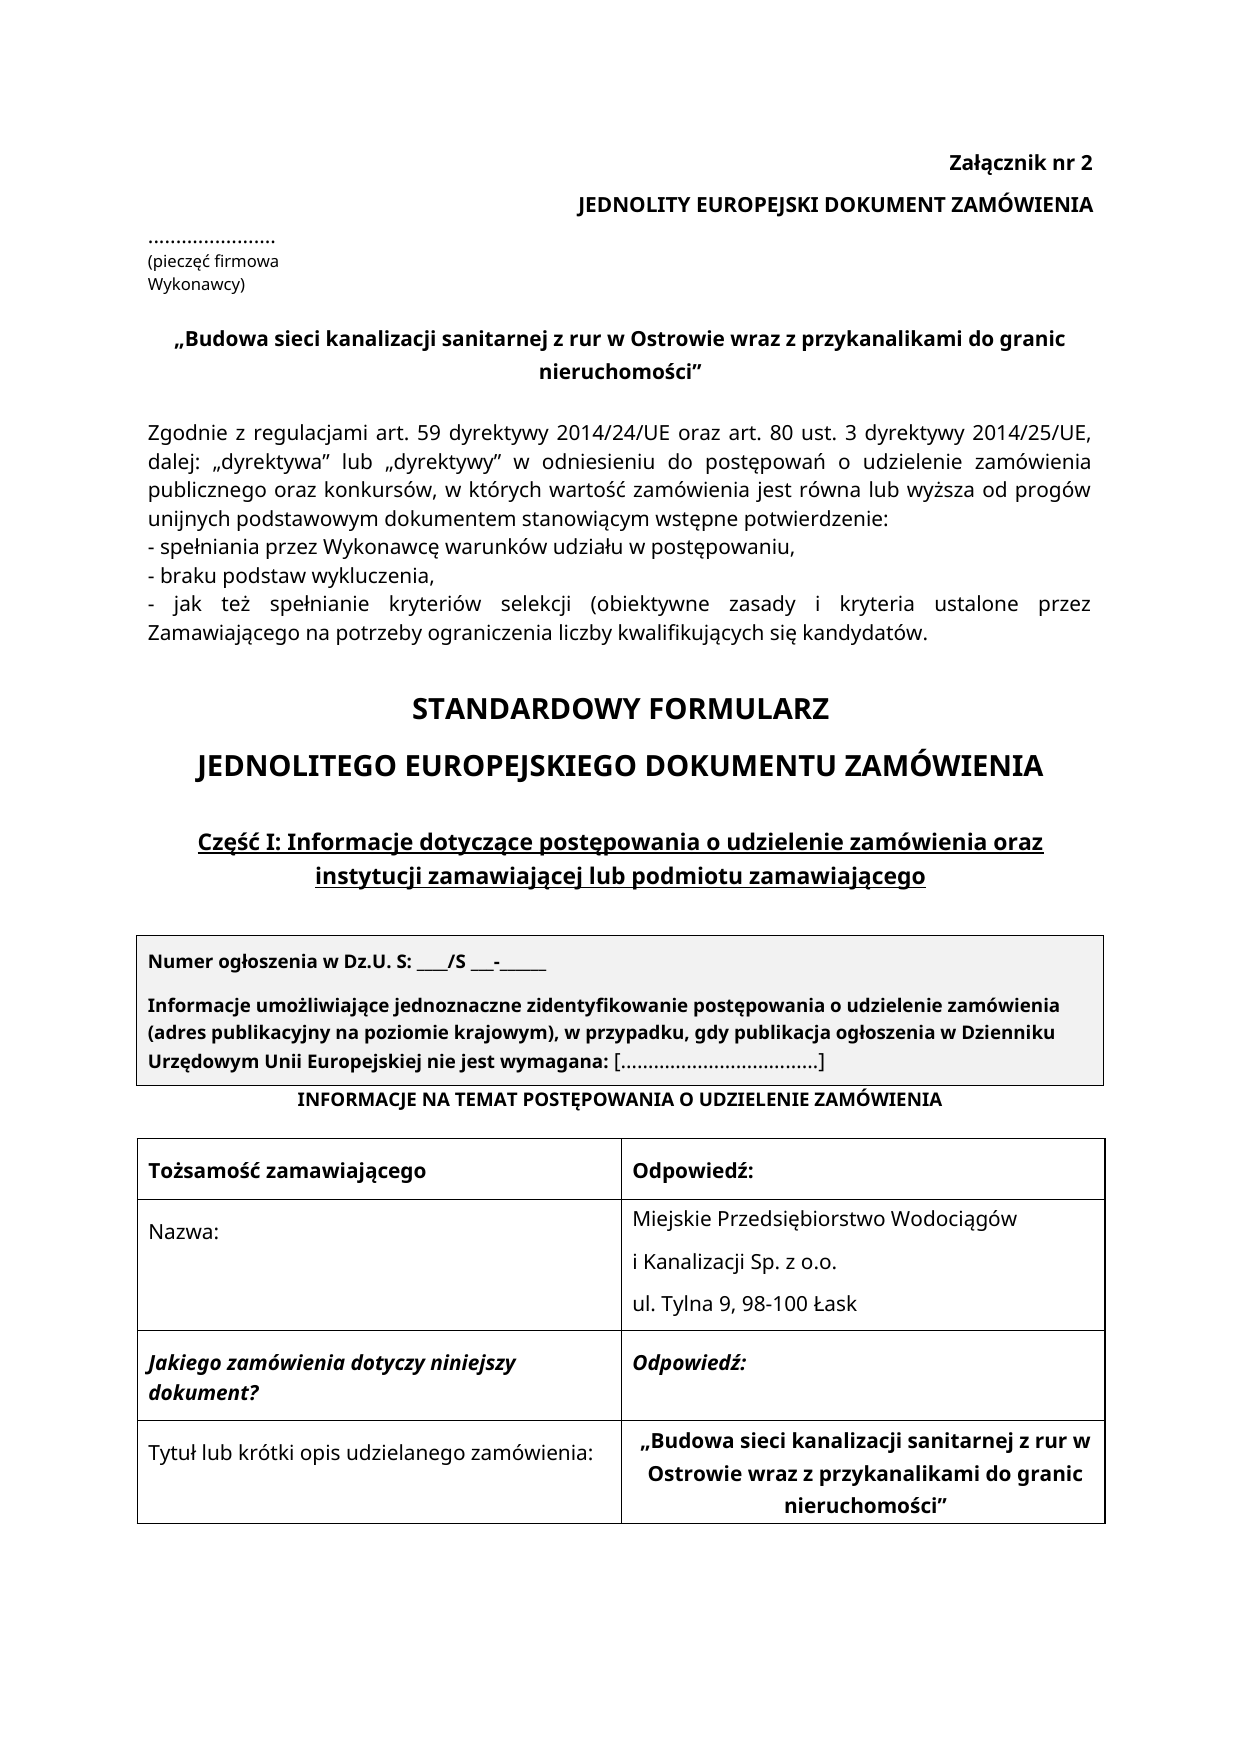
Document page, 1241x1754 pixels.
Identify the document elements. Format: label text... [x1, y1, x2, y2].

text INFORMACJE NA TEMAT POSTĘPOWANIA O UDZIELENIE ZAMÓWIENIA [146, 1086, 1093, 1112]
text Załącznik nr 2 [148, 148, 1092, 176]
text JEDNOLITY EUROPEJSKI DOKUMENT ZAMÓWIENIA [148, 190, 1093, 219]
table_header Numer ogłoszenia w Dz.U. S: ____/S ___-______ Informacje umożliwiające jednoznaczne zidentyfikowanie postępowania o udzielenie zamówienia (adres publikacyjny na poziomie krajowym), w przypadku, gdy publikacja ogłoszenia w Dzienniku Urzędowym Unii Europejskiej nie jest wymagana: [………………………………] [137, 936, 1103, 1085]
table_header Odpowiedź: [622, 1139, 1104, 1198]
text - braku podstaw wykluczenia, [148, 561, 1093, 589]
text (pieczęć firmowa Wykonawcy) [148, 250, 325, 295]
text ....................... [148, 221, 325, 250]
table_cell „Budowa sieci kanalizacji sanitarnej z rur w Ostrowie wraz z przykanalikami do granic nieruchomości” [622, 1421, 1104, 1523]
text Zgodnie z regulacjami art. 59 dyrektywy 2014/24/UE oraz art. 80 ust. 3 dyrektywy 2014/25/UE, dalej: „dyrektywa” lub „dyrektywy” w odniesieniu do postępowań o udzielenie zamówienia publicznego oraz konkursów, w których wartość zamówienia jest równa lub wyższa od progów unijnych podstawowym dokumentem stanowiącym wstępne potwierdzenie: [148, 418, 1093, 532]
text - jak też spełnianie kryteriów selekcji (obiektywne zasady i kryteria ustalone przez Zamawiającego na potrzeby ograniczenia liczby kwalifikujących się kandydatów. [148, 589, 1093, 646]
text STANDARDOWY FORMULARZ [148, 689, 1093, 728]
text JEDNOLITEGO EUROPEJSKIEGO DOKUMENTU ZAMÓWIENIA [148, 745, 1093, 784]
text - spełniania przez Wykonawcę warunków udziału w postępowaniu, [148, 532, 1093, 561]
table_cell Nazwa: [138, 1200, 621, 1330]
text „Budowa sieci kanalizacji sanitarnej z rur w Ostrowie wraz z przykanalikami do granic nieruchomości” [148, 324, 1093, 386]
table_cell Tytuł lub krótki opis udzielanego zamówienia: [138, 1421, 621, 1523]
table_cell Odpowiedź: [622, 1331, 1104, 1420]
table_cell Miejskie Przedsiębiorstwo Wodociągów i Kanalizacji Sp. z o.o. ul. Tylna 9, 98-100 Łask [622, 1200, 1104, 1330]
table_cell Jakiego zamówienia dotyczy niniejszy dokument? [138, 1331, 621, 1420]
table_header Tożsamość zamawiającego [138, 1139, 621, 1198]
text Część I: Informacje dotyczące postępowania o udzielenie zamówienia oraz instytucji zamawiającej lub podmiotu zamawiającego [148, 826, 1093, 891]
